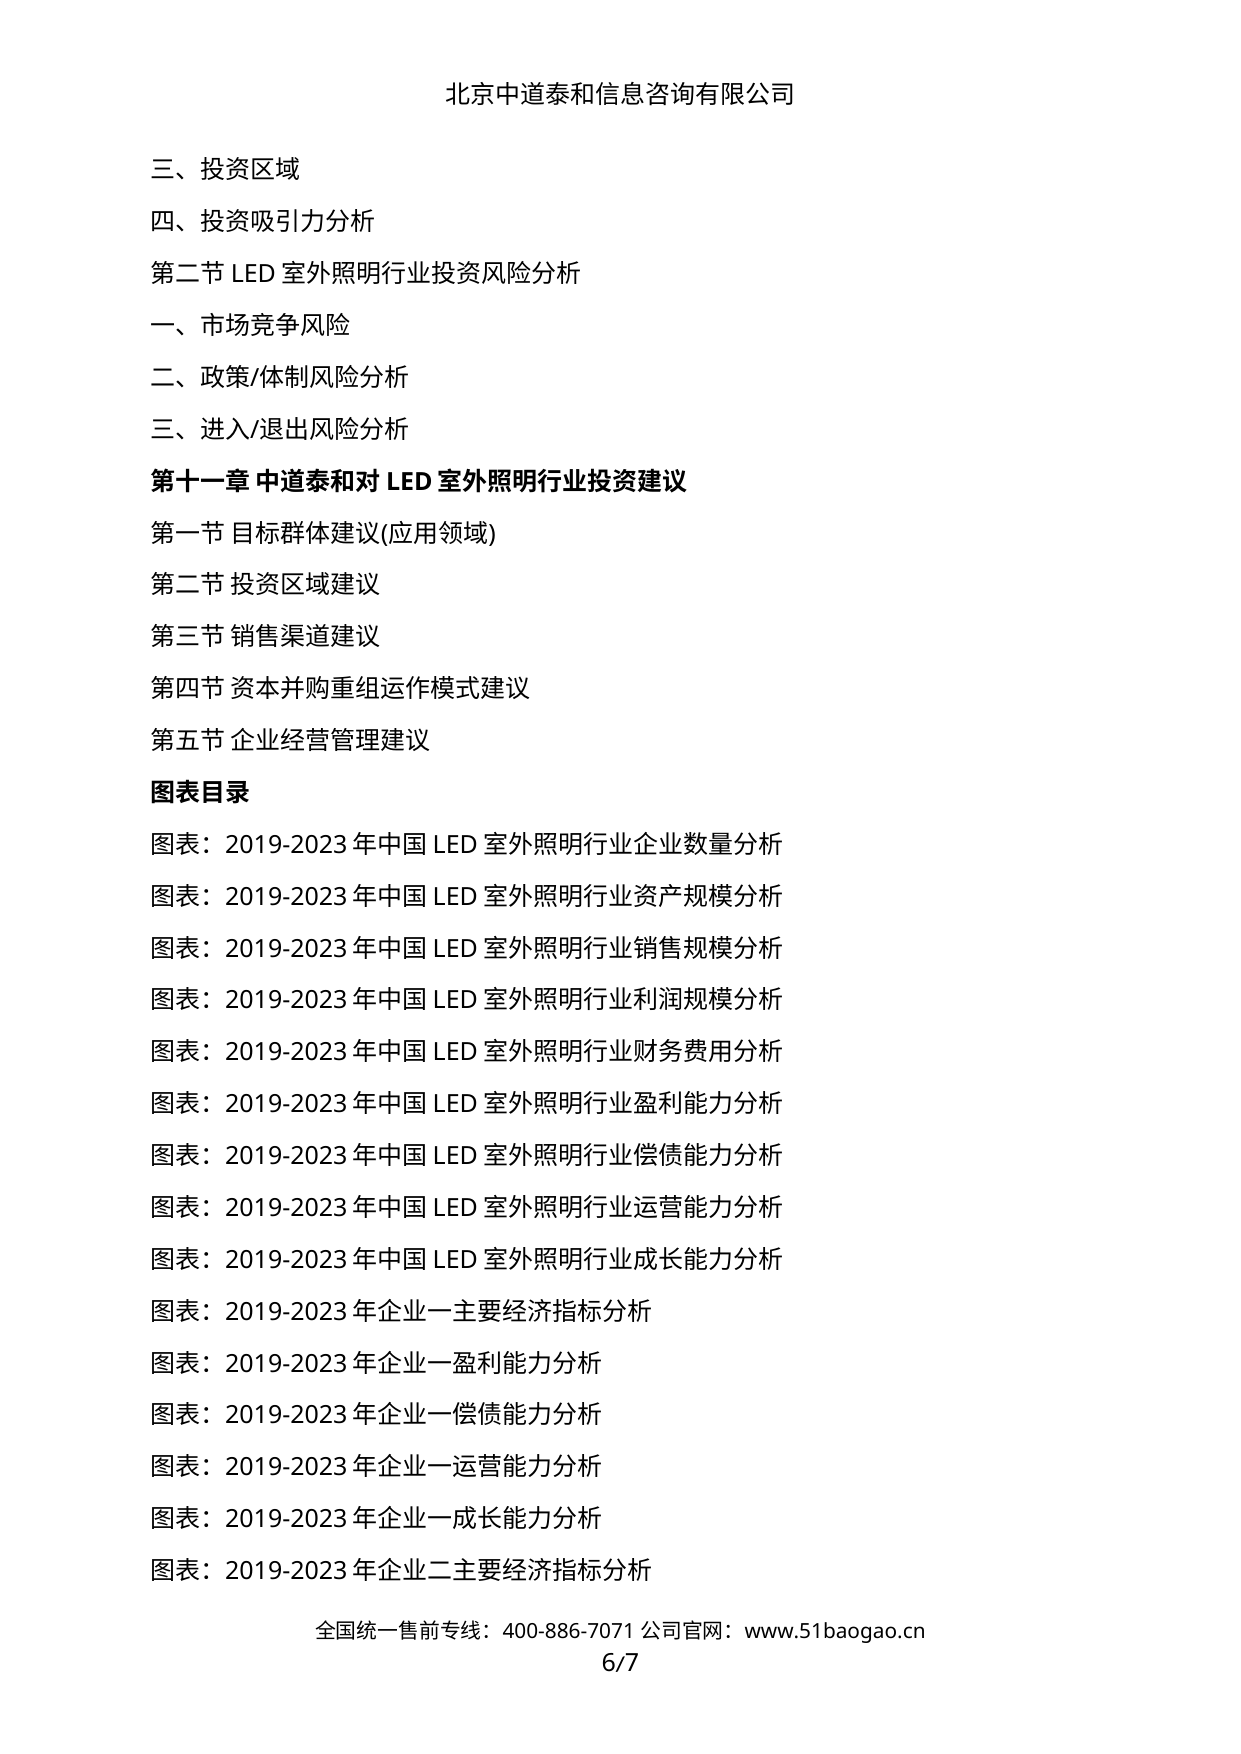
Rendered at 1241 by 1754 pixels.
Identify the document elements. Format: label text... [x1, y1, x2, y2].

text 图表：2019-2023年企业一主要经济指标分析 [150, 1291, 1090, 1327]
text 图表：2019-2023年企业一成长能力分析 [150, 1499, 1090, 1535]
text 图表：2019-2023年中国LED室外照明行业偿债能力分析 [150, 1136, 1090, 1172]
text 图表：2019-2023年企业一盈利能力分析 [150, 1343, 1090, 1379]
text 第四节 资本并购重组运作模式建议 [150, 669, 1090, 705]
text 图表：2019-2023年中国LED室外照明行业利润规模分析 [150, 980, 1090, 1016]
text 第二节 投资区域建议 [150, 565, 1090, 601]
text 一、市场竞争风险 [150, 306, 1090, 342]
text 三、投资区域 [150, 150, 1090, 186]
text 图表：2019-2023年中国LED室外照明行业运营能力分析 [150, 1187, 1090, 1224]
text 图表：2019-2023年中国LED室外照明行业财务费用分析 [150, 1032, 1090, 1068]
text 四、投资吸引力分析 [150, 202, 1090, 238]
text 第五节 企业经营管理建议 [150, 721, 1090, 757]
text 图表：2019-2023年中国LED室外照明行业盈利能力分析 [150, 1084, 1090, 1120]
text 第二节 LED室外照明行业投资风险分析 [150, 254, 1090, 290]
text 第十一章 中道泰和对LED室外照明行业投资建议 [150, 461, 1090, 497]
text 图表：2019-2023年企业一运营能力分析 [150, 1447, 1090, 1483]
text 第一节 目标群体建议(应用领域) [150, 513, 1090, 549]
text 三、进入/退出风险分析 [150, 409, 1090, 446]
text 图表：2019-2023年企业一偿债能力分析 [150, 1395, 1090, 1431]
text 图表：2019-2023年中国LED室外照明行业销售规模分析 [150, 928, 1090, 964]
text 二、政策/体制风险分析 [150, 357, 1090, 394]
text 第三节 销售渠道建议 [150, 617, 1090, 653]
text 图表：2019-2023年中国LED室外照明行业企业数量分析 [150, 824, 1090, 861]
text 图表：2019-2023年中国LED室外照明行业资产规模分析 [150, 876, 1090, 912]
text 图表目录 [150, 772, 1090, 809]
text 图表：2019-2023年中国LED室外照明行业成长能力分析 [150, 1239, 1090, 1276]
text 图表：2019-2023年企业二主要经济指标分析 [150, 1551, 1090, 1587]
